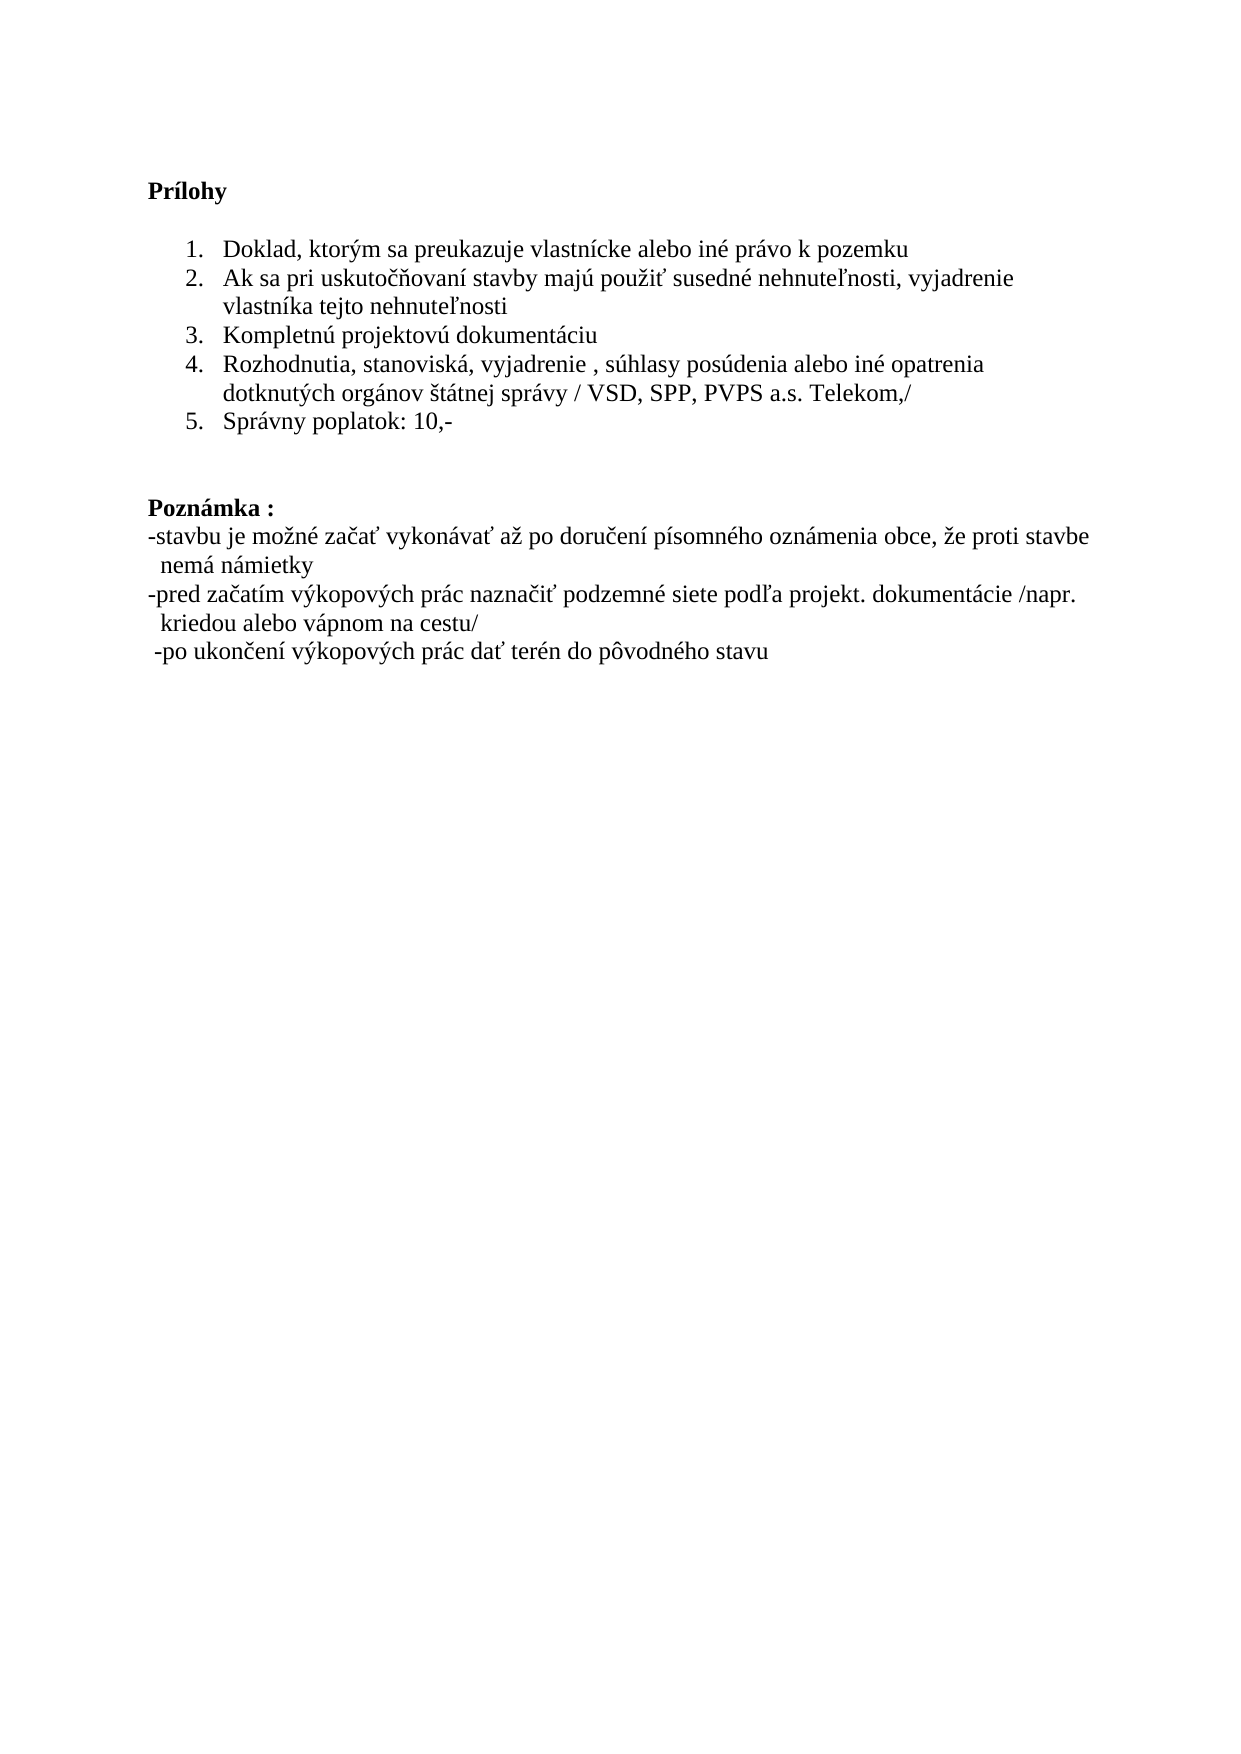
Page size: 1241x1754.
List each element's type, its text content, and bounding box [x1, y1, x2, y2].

list Doklad, ktorým sa preukazuje vlastnícke alebo iné právo k pozemku [185, 234, 1093, 263]
text -po ukončení výkopových prác dať terén do pôvodného stavu [148, 636, 1093, 665]
text nemá námietky [148, 550, 1093, 579]
text -stavbu je možné začať vykonávať až po doručení písomného oznámenia obce, že proti stavbe [148, 521, 1093, 550]
list Kompletnú projektovú dokumentáciu [185, 320, 1093, 349]
text Prílohy [148, 176, 1093, 205]
list Rozhodnutia, stanoviská, vyjadrenie , súhlasy posúdenia alebo iné opatrenia dotknutých orgánov štátnej správy / VSD, SPP, PVPS a.s. Telekom,/ [185, 349, 1093, 406]
text -pred začatím výkopových prác naznačiť podzemné siete podľa projekt. dokumentácie /napr. [148, 579, 1093, 608]
text Poznámka : [148, 493, 1093, 521]
text kriedou alebo vápnom na cestu/ [148, 608, 1093, 636]
list Správny poplatok: 10,- [185, 406, 1093, 435]
list Ak sa pri uskutočňovaní stavby majú použiť susedné nehnuteľnosti, vyjadrenie [185, 263, 1093, 291]
text vlastníka tejto nehnuteľnosti [223, 291, 1093, 320]
